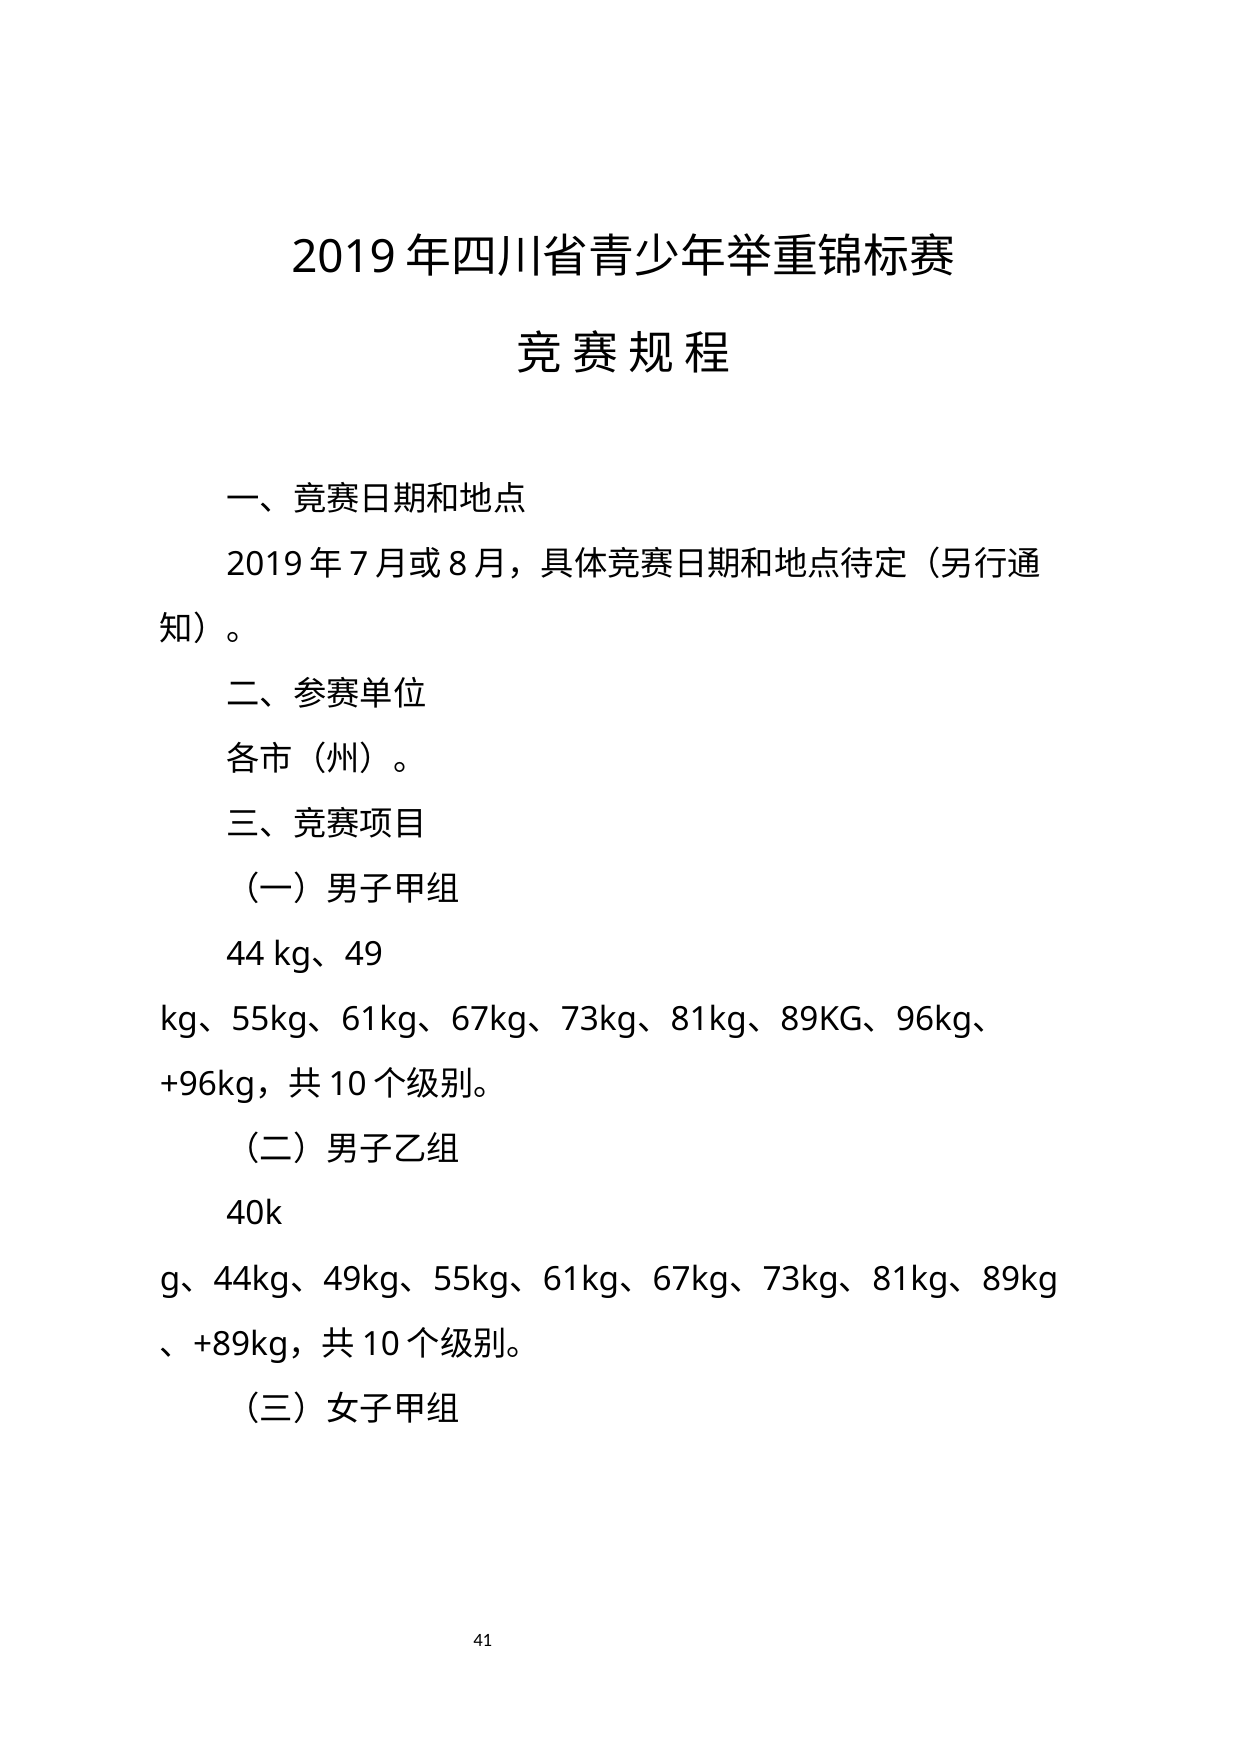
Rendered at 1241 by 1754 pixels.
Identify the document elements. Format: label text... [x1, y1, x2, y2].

text 各市（州）。 [159, 724, 1087, 789]
text 二、参赛单位 [159, 659, 1087, 724]
text （一）男子甲组 [159, 854, 1087, 919]
text （三）女子甲组 [159, 1374, 1087, 1439]
text 44 kg、49 kg、55kg、61kg、67kg、73kg、81kg、89KG、96kg、+96kg，共10个级别。 [159, 919, 1087, 1114]
text 三、竞赛项目 [159, 789, 1087, 854]
text 2019年7月或8月，具体竞赛日期和地点待定（另行通知）。 [159, 529, 1087, 659]
text （二）男子乙组 [159, 1114, 1087, 1179]
text 一、竟赛日期和地点 [159, 464, 1087, 529]
text 40kg、44kg、49kg、55kg、61kg、67kg、73kg、81kg、89kg、+89kg，共10个级别。 [159, 1179, 1087, 1374]
text 竞 赛 规 程 [159, 301, 1087, 399]
text 2019年四川省青少年举重锦标赛 [159, 204, 1087, 301]
